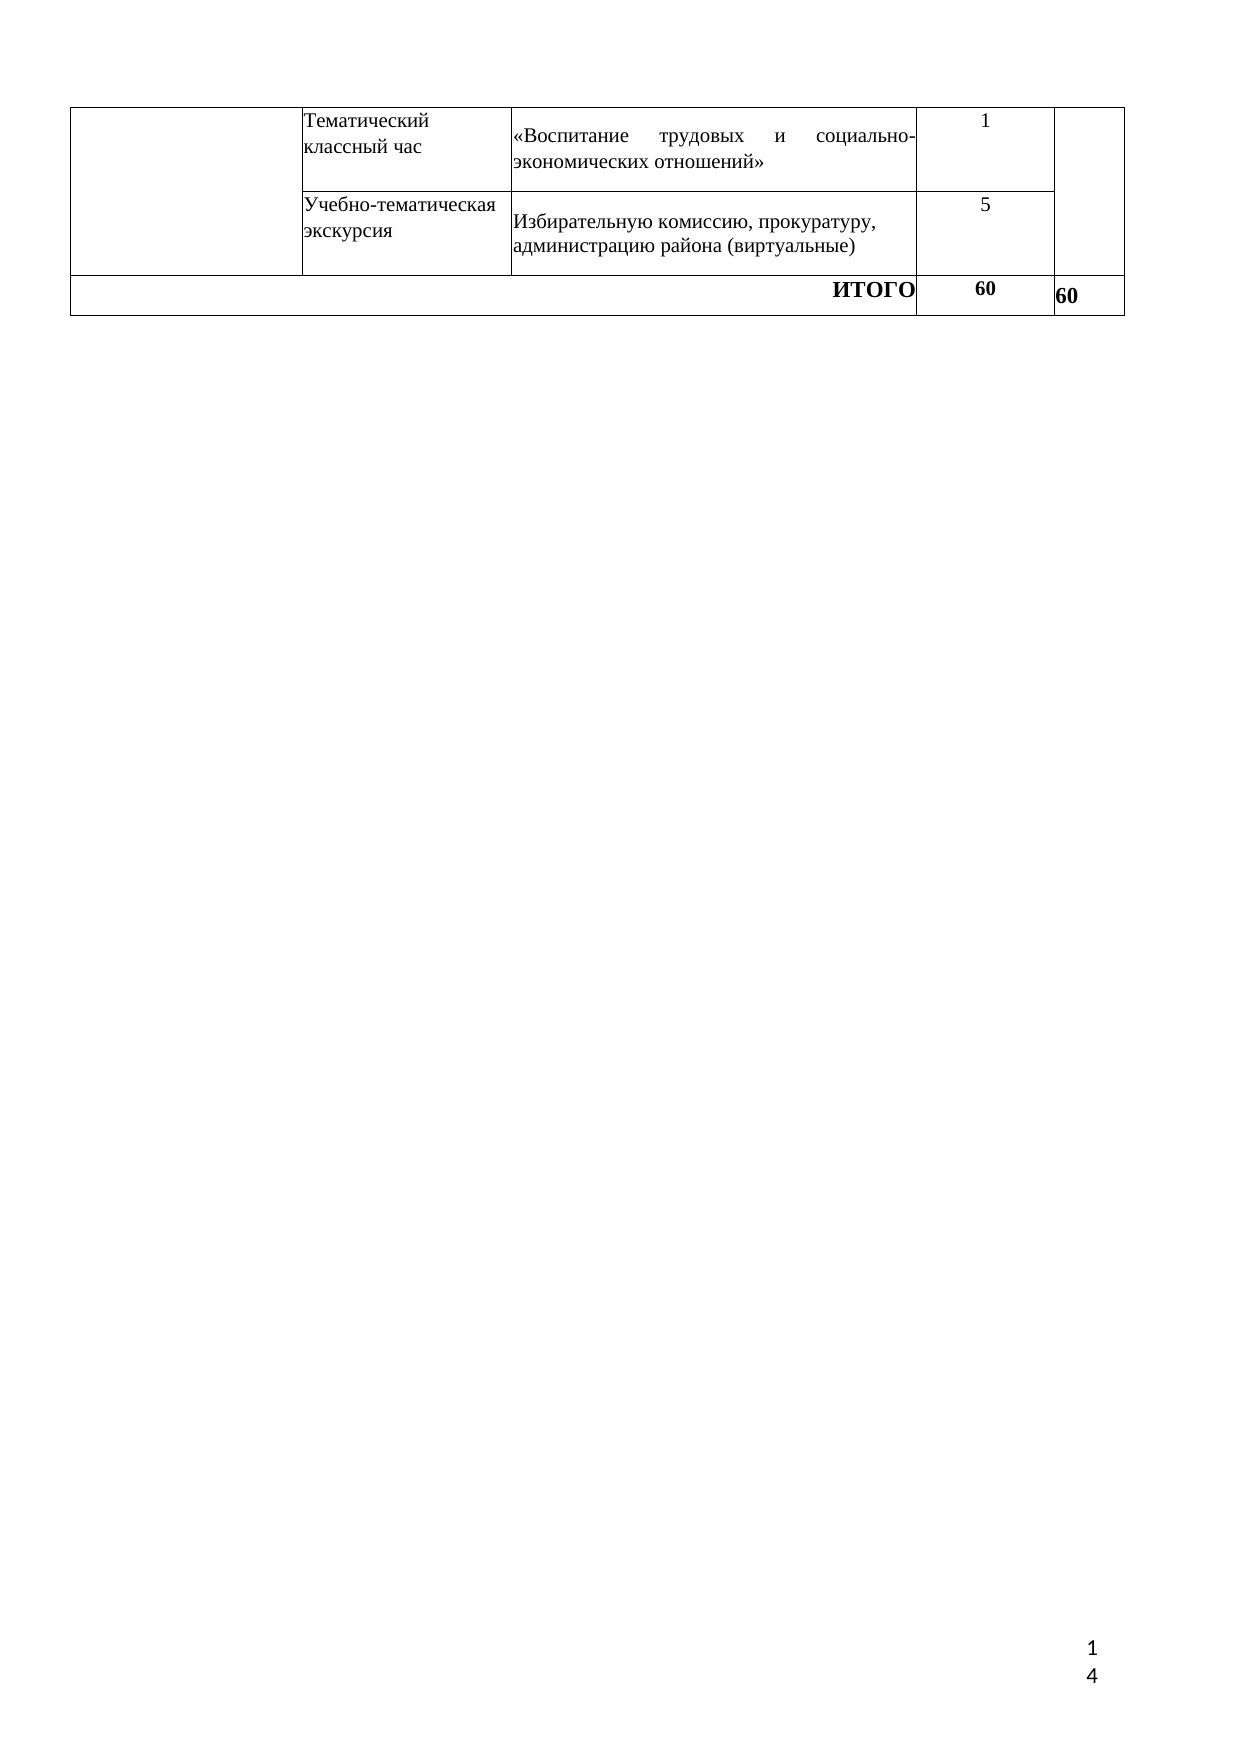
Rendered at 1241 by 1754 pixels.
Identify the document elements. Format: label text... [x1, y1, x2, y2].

table_cell Избирательную комиссию, прокуратуру, администрацию района (виртуальные) [512, 192, 916, 275]
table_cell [303, 108, 511, 191]
table_cell ИТОГО [71, 276, 916, 314]
table_cell Учебно-тематическая экскурсия [303, 192, 511, 275]
table_cell «Воспитание трудовых и социальноэкономических отношений» [512, 108, 916, 191]
table_cell [1055, 108, 1124, 275]
table_cell [71, 108, 302, 275]
table_cell 60 [917, 276, 1054, 314]
table_cell 60 [1055, 276, 1124, 314]
table_cell 1 [917, 108, 1054, 191]
table_cell 5 [917, 192, 1054, 275]
